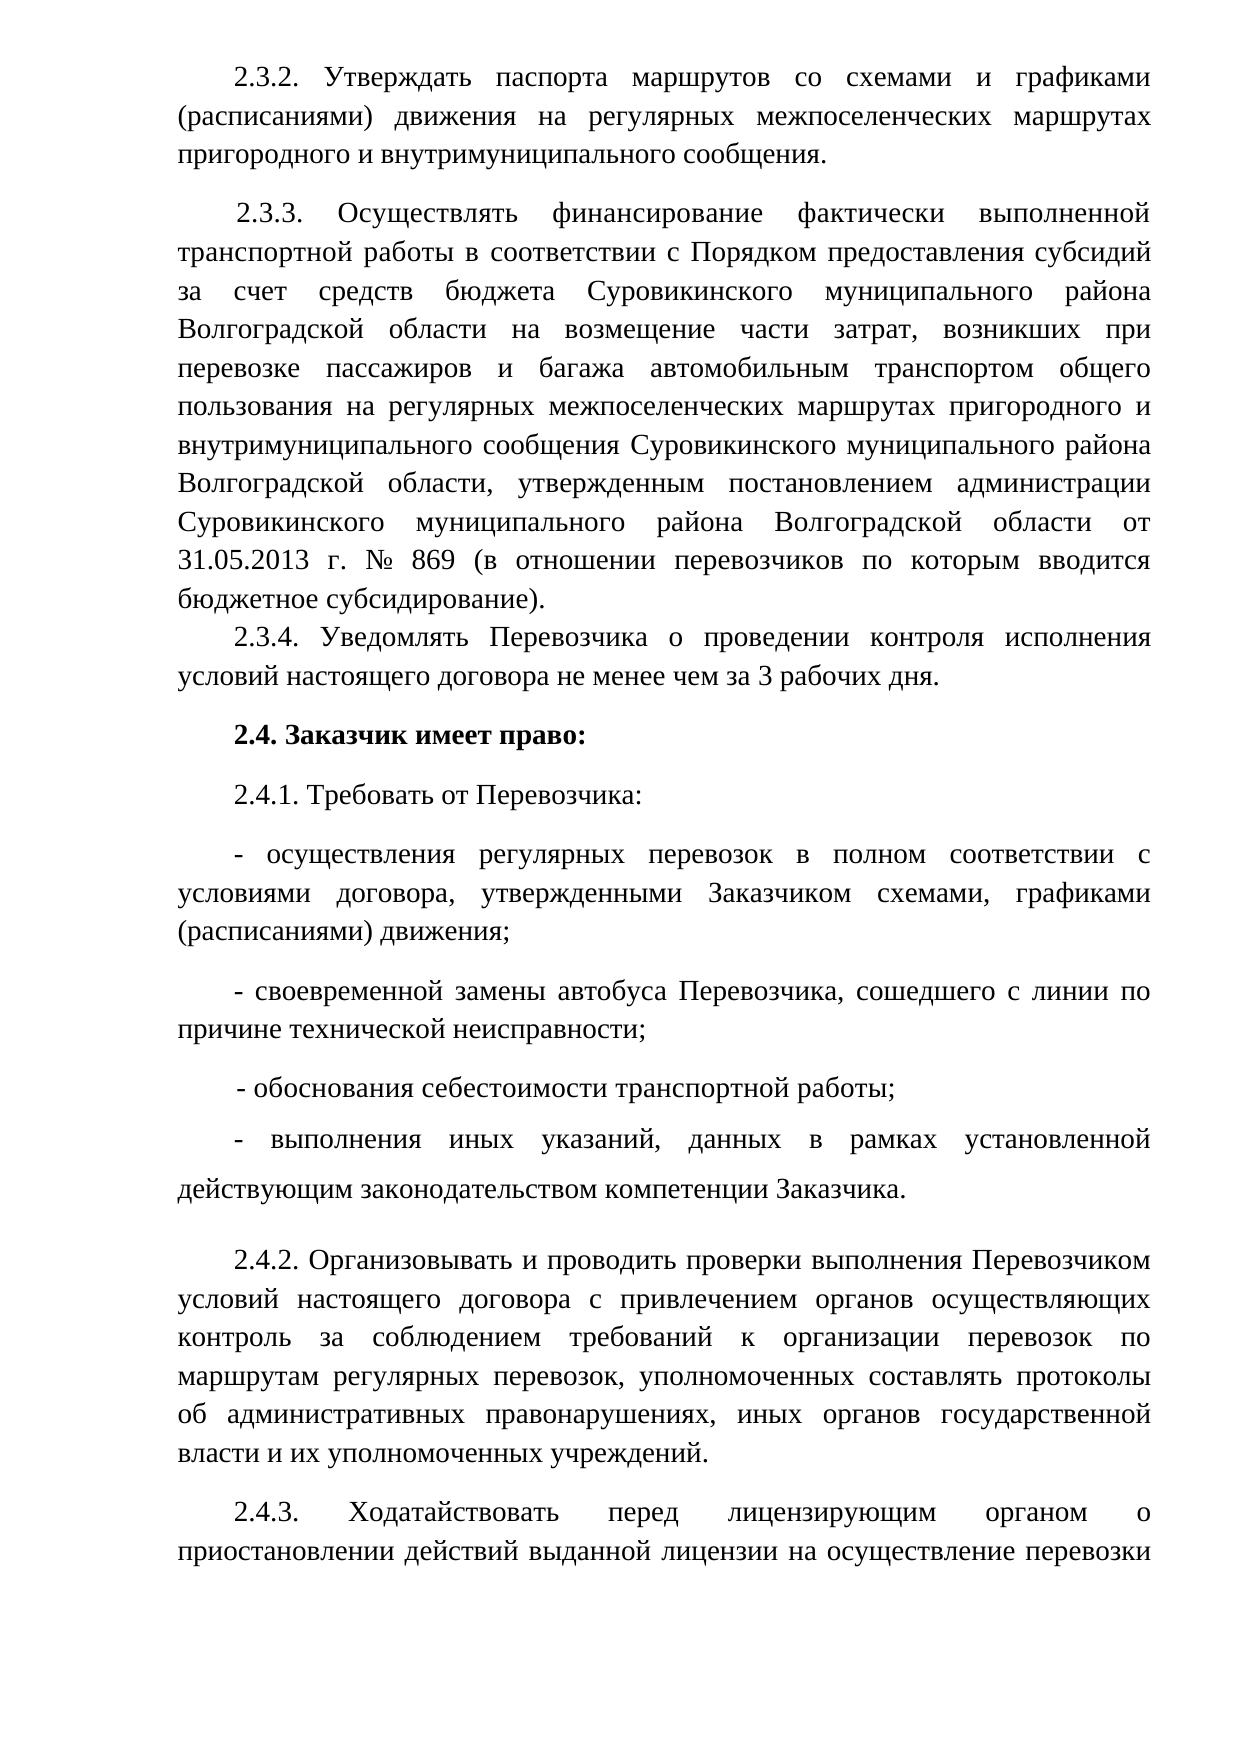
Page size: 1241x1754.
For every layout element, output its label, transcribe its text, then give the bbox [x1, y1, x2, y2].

text - обоснования себестоимости транспортной работы; [177, 1071, 1152, 1104]
text 2.3.2. Утверждать паспорта маршрутов со схемами и графиками (расписаниями) движения на регулярных межпоселенческих маршрутах пригородного и внутримуниципального сообщения. [177, 59, 1152, 170]
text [177, 1494, 1152, 1567]
text - осуществления регулярных перевозок в полном соответствии с условиями договора, утвержденными Заказчиком схемами, графиками (расписаниями) движения; [177, 836, 1152, 947]
text 2.4. Заказчик имеет право: [177, 717, 1152, 751]
text 2.4.2. Организовывать и проводить проверки выполнения Перевозчиком условий настоящего договора с привлечением органов осуществляющих контроль за соблюдением требований к организации перевозок по маршрутам регулярных перевозок, уполномоченных составлять протоколы об административных правонарушениях, иных органов государственной власти и их уполномоченных учреждений. [177, 1242, 1152, 1469]
text - выполнения иных указаний, данных в рамках установленной действующим законодательством компетенции Заказчика. [177, 1121, 1152, 1205]
text 2.4.1. Требовать от Перевозчика: [177, 777, 1152, 810]
text - своевременной замены автобуса Перевозчика, сошедшего с линии по причине технической неисправности; [177, 973, 1152, 1045]
text 2.3.4. Уведомлять Перевозчика о проведении контроля исполнения условий настоящего договора не менее чем за 3 рабочих дня. [177, 619, 1152, 692]
text 2.3.3. Осуществлять финансирование фактически выполненной транспортной работы в соответствии с Порядком предоставления субсидий за счет средств бюджета Суровикинского муниципального района Волгоградской области на возмещение части затрат, возникших при перевозке пассажиров и багажа автомобильным транспортом общего пользования на регулярных межпоселенческих маршрутах пригородного и внутримуниципального сообщения Суровикинского муниципального района Волгоградской области, утвержденным постановлением администрации Суровикинского муниципального района Волгоградской области от 31.05.2013 г. № 869 (в отношении перевозчиков по которым вводится бюджетное субсидирование). [177, 196, 1152, 614]
